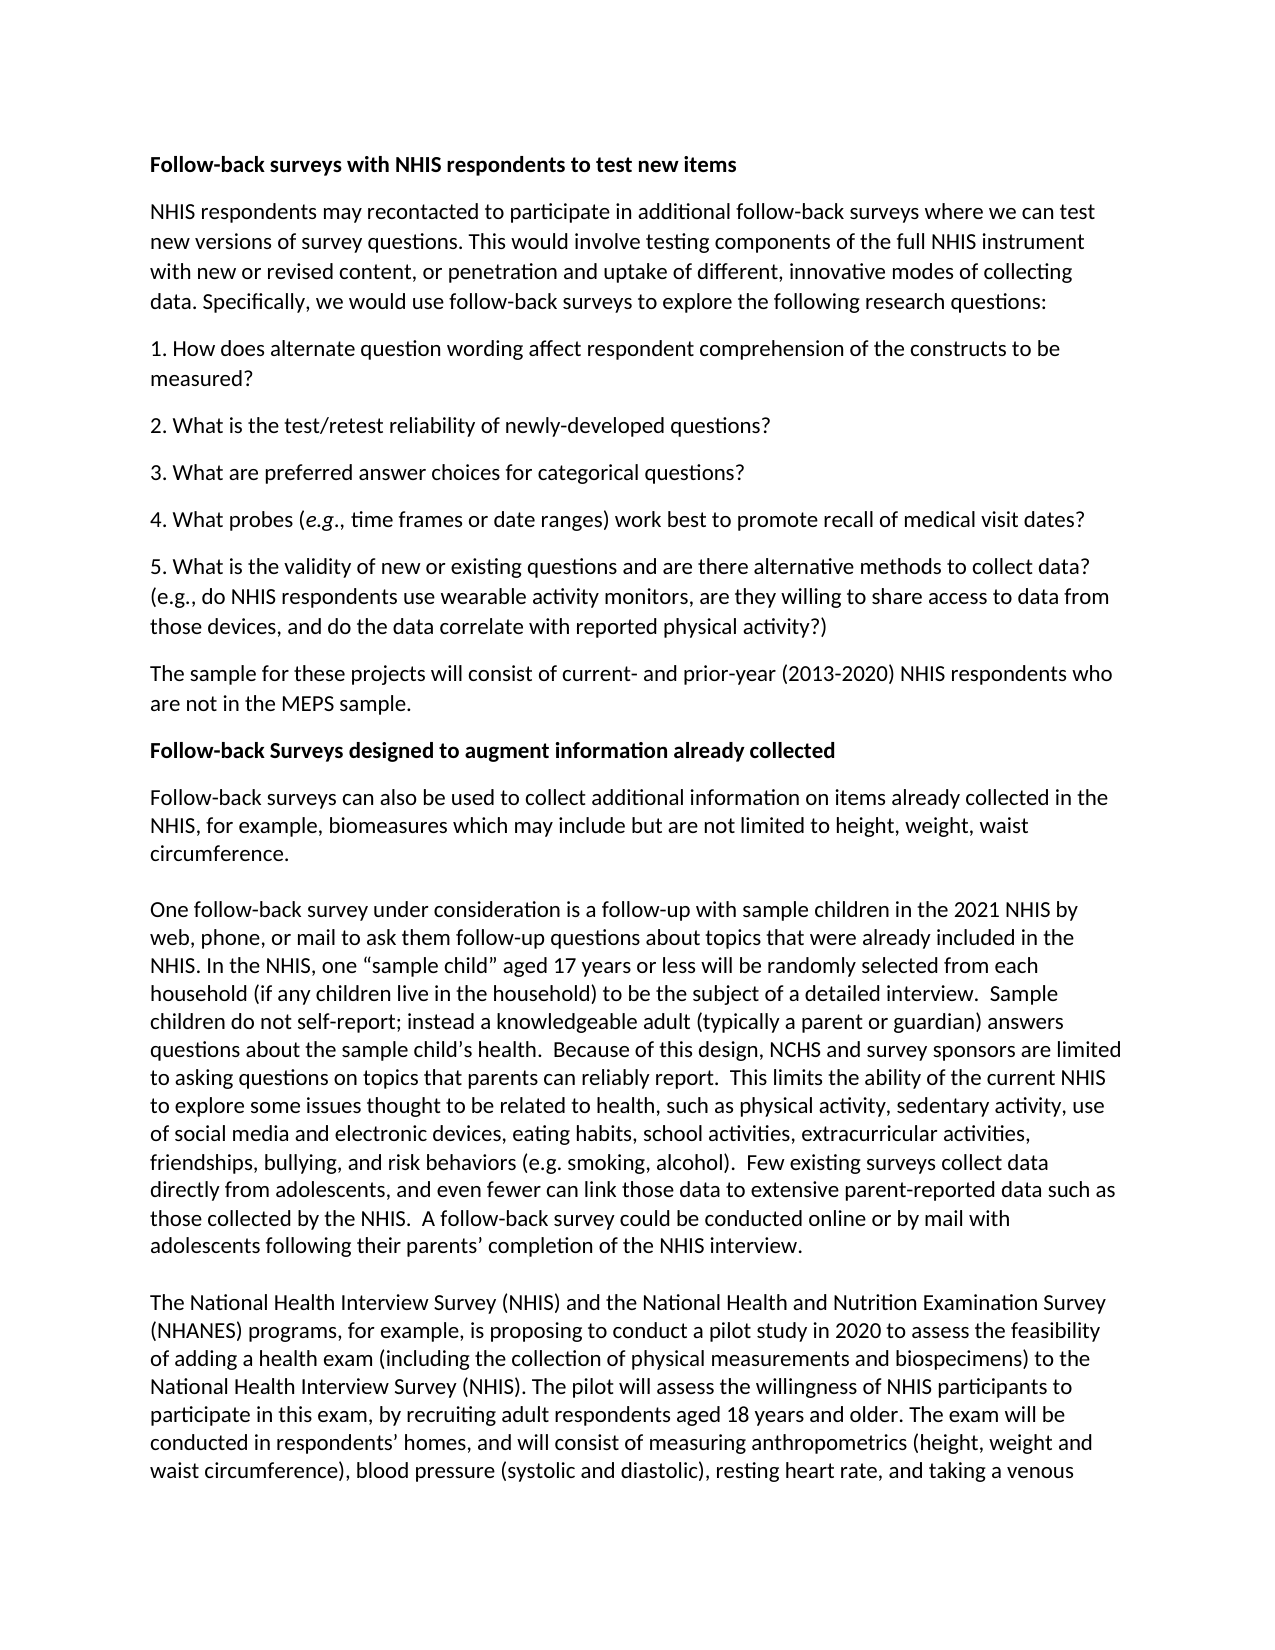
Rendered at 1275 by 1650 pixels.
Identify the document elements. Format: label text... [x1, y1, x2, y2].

text Follow-back surveys can also be used to collect additional information on items already collected in the NHIS, for example, biomeasures which may include but are not limited to height, weight, waist circumference. [150, 783, 1125, 867]
text Follow-back surveys with NHIS respondents to test new items [150, 150, 1125, 178]
text 2. What is the test/retest reliability of newly-developed questions? [150, 411, 1125, 439]
text One follow-back survey under consideration is a follow-up with sample children in the 2021 NHIS by web, phone, or mail to ask them follow-up questions about topics that were already included in the NHIS. In the NHIS, one “sample child” aged 17 years or less will be randomly selected from each household (if any children live in the household) to be the subject of a detailed interview. Sample children do not self-report; instead a knowledgeable adult (typically a parent or guardian) answers questions about the sample child’s health. Because of this design, NCHS and survey sponsors are limited to asking questions on topics that parents can reliably report. This limits the ability of the current NHIS to explore some issues thought to be related to health, such as physical activity, sedentary activity, use of social media and electronic devices, eating habits, school activities, extracurricular activities, friendships, bullying, and risk behaviors (e.g. smoking, alcohol). Few existing surveys collect data directly from adolescents, and even fewer can link those data to extensive parent-reported data such as those collected by the NHIS. A follow-back survey could be conducted online or by mail with adolescents following their parents’ completion of the NHIS interview. [150, 895, 1125, 1260]
text NHIS respondents may recontacted to participate in additional follow-back surveys where we can test new versions of survey questions. This would involve testing components of the full NHIS instrument with new or revised content, or penetration and uptake of different, innovative modes of collecting data. Specifically, we would use follow-back surveys to explore the following research questions: [150, 197, 1125, 316]
text 4. What probes (e.g., time frames or date ranges) work best to promote recall of medical visit dates? [150, 505, 1125, 533]
text The sample for these projects will consist of current- and prior-year (2013-2020) NHIS respondents who are not in the MEPS sample. [150, 659, 1125, 718]
text 1. How does alternate question wording affect respondent comprehension of the constructs to be measured? [150, 334, 1125, 393]
text 3. What are preferred answer choices for categorical questions? [150, 458, 1125, 486]
text Follow-back Surveys designed to augment information already collected [150, 736, 1125, 764]
text 5. What is the validity of new or existing questions and are there alternative methods to collect data? (e.g., do NHIS respondents use wearable activity monitors, are they willing to share access to data from those devices, and do the data correlate with reported physical activity?) [150, 552, 1125, 641]
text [150, 1288, 1125, 1484]
